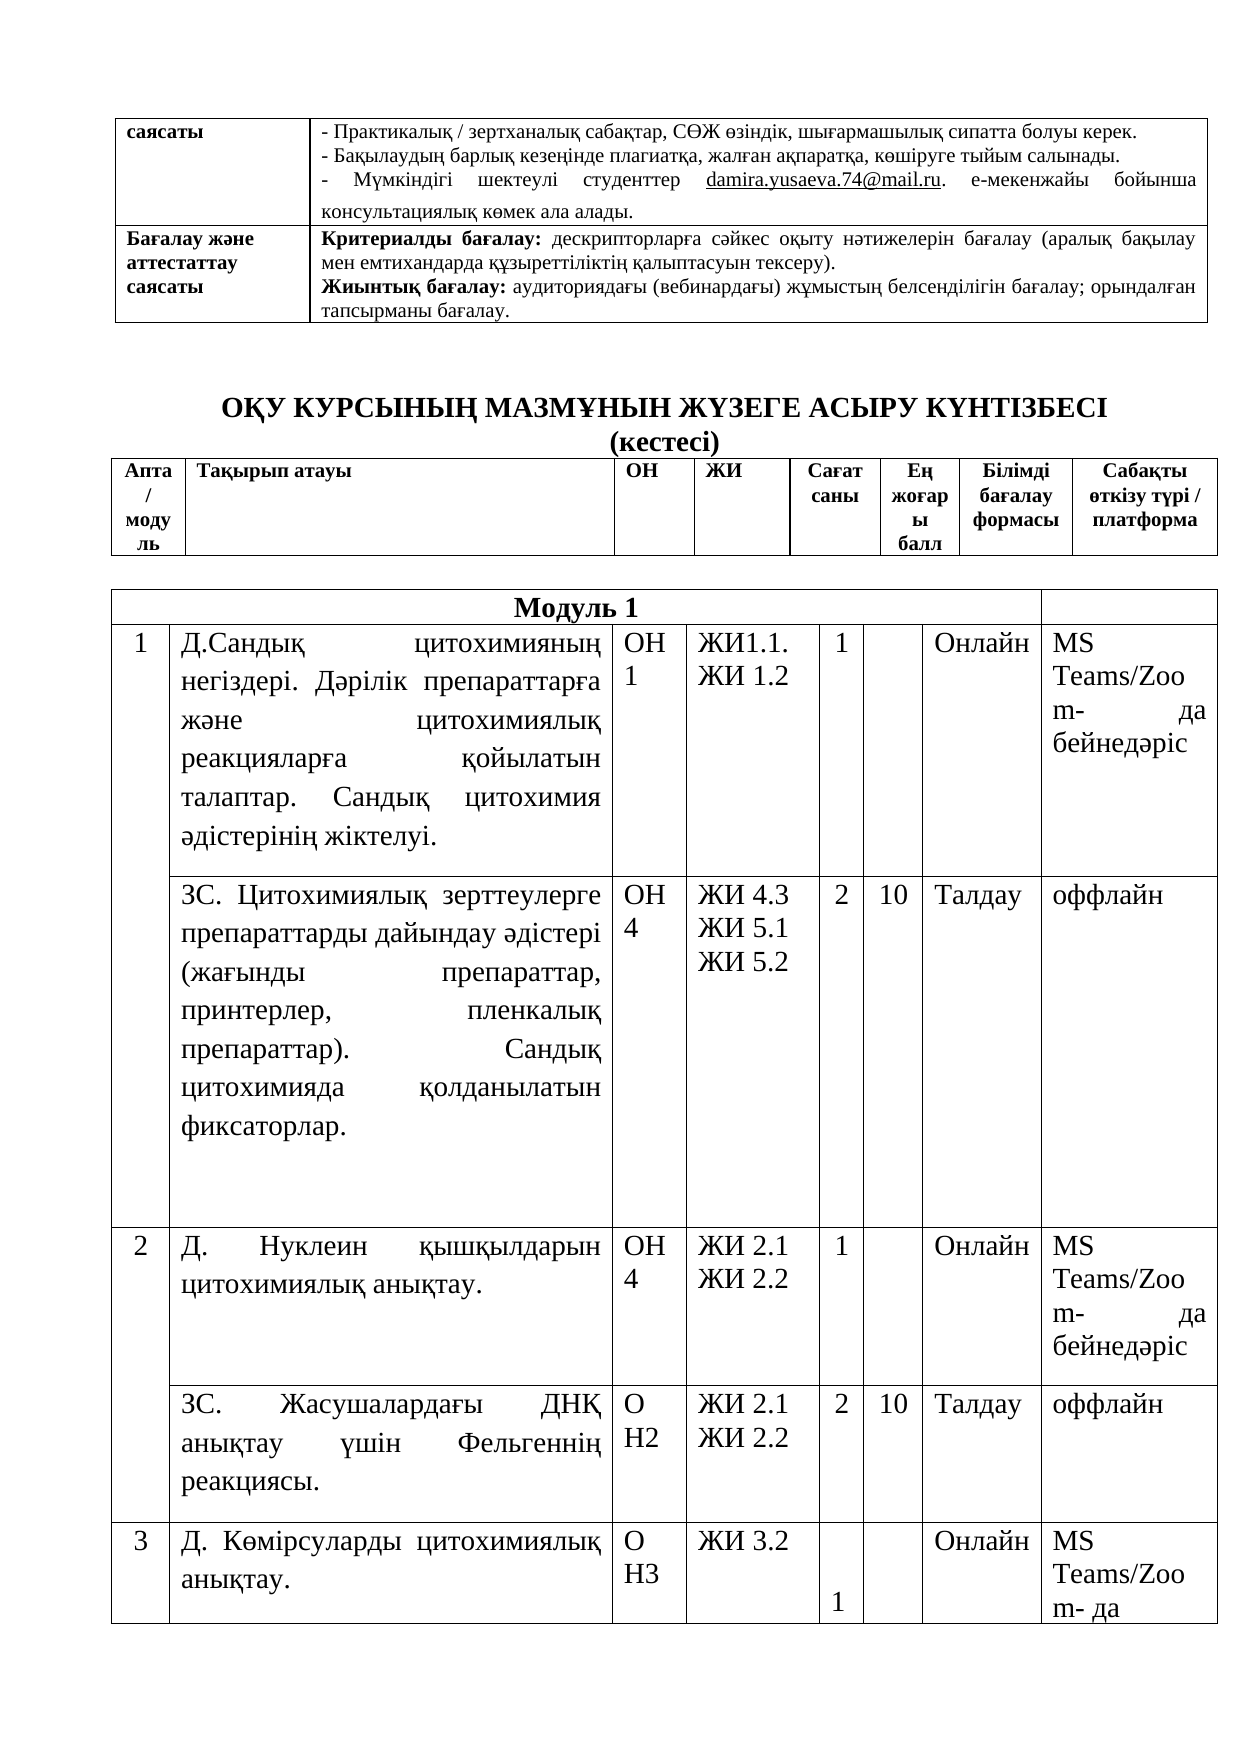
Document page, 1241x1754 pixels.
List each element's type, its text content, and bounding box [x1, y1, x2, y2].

table_cell [864, 1228, 922, 1385]
text ОҚУ КУРСЫНЫҢ МАЗМҰНЫН ЖҮЗЕГЕ АСЫРУ КҮНТІЗБЕСІ (кестесі) [177, 390, 1152, 457]
table_header [1042, 590, 1217, 624]
table_cell Д.Сандық цитохимияның негіздері. Дәрілік препараттарға және цитохимиялық реакцияларға қойылатын талаптар. Сандық цитохимия әдістерінің жіктелуі. [170, 625, 612, 876]
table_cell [170, 1523, 612, 1623]
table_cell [1042, 1523, 1217, 1623]
table_cell ЖИ 2.1 ЖИ 2.2 [687, 1228, 819, 1385]
table_cell Бағалау және аттестаттау саясаты [116, 226, 309, 322]
table_cell 1 [820, 625, 863, 876]
table_header Сағат саны [791, 459, 880, 555]
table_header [311, 119, 1207, 225]
table_cell 2 [112, 1228, 169, 1522]
table_cell MS Teams/Zoom- да бейнедәріс [1042, 1228, 1217, 1385]
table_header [116, 119, 309, 225]
table_header ЖИ [695, 459, 789, 555]
table_cell оффлайн [1042, 1386, 1217, 1522]
table_cell ОН3 [613, 1523, 686, 1623]
table_header Білімді бағалау формасы [960, 459, 1072, 555]
table_cell 1 [820, 1523, 863, 1623]
table_cell оффлайн [1042, 877, 1217, 1227]
table_cell Онлайн [923, 625, 1041, 876]
table_cell ОН 1 [613, 625, 686, 876]
table_header Тақырып атауы [186, 459, 614, 555]
table_cell 2 [820, 877, 863, 1227]
table_cell ЖИ 3.2 [687, 1523, 819, 1623]
table_cell Талдау [923, 1386, 1041, 1522]
table_cell 3 [112, 1523, 169, 1623]
table_cell ЖИ1.1. ЖИ 1.2 [687, 625, 819, 876]
table_cell ЖИ 4.3 ЖИ 5.1 ЖИ 5.2 [687, 877, 819, 1227]
table_cell 10 [864, 1386, 922, 1522]
table_cell ОН4 [613, 1228, 686, 1385]
table_cell ОН 4 [613, 877, 686, 1227]
table_header ОН [615, 459, 694, 555]
table_cell Д. Нуклеин қышқылдарын цитохимиялық анықтау. [170, 1228, 612, 1385]
table_cell 10 [864, 877, 922, 1227]
table_header Апта / модуль [112, 459, 185, 555]
table_cell Талдау [923, 877, 1041, 1227]
table_header Ең жоғары балл [881, 459, 959, 555]
table_cell 2 [820, 1386, 863, 1522]
table_cell [864, 625, 922, 876]
table_cell Онлайн [923, 1523, 1041, 1623]
table_cell MS Teams/Zoom- да бейнедәріс [1042, 625, 1217, 876]
table_cell ОН2 [613, 1386, 686, 1522]
table_cell [864, 1523, 922, 1623]
table_header Сабақты өткізу түрі / платформа [1073, 459, 1217, 555]
table_cell 1 [820, 1228, 863, 1385]
table_cell Критериалды бағалау: дескрипторларға сәйкес оқыту нәтижелерін бағалау (аралық бақылау мен емтихандарда құзыреттіліктің қалыптасуын тексеру). Жиынтық бағалау: аудиториядағы (вебинардағы) жұмыстың белсенділігін бағалау; орындалған тапсырманы бағалау. [311, 226, 1207, 322]
table_cell ЗС. Цитохимиялық зерттеулерге препараттарды дайындау әдістері (жағынды препараттар, принтерлер, пленкалық препараттар). Сандық цитохимияда қолданылатын фиксаторлар. [170, 877, 612, 1227]
table_header Модуль 1 [112, 590, 1041, 624]
table_cell 1 [112, 625, 169, 1227]
table_cell ЖИ 2.1 ЖИ 2.2 [687, 1386, 819, 1522]
table_cell ЗС. Жасушалардағы ДНҚ анықтау үшін Фельгеннің реакциясы. [170, 1386, 612, 1522]
table_cell Онлайн [923, 1228, 1041, 1385]
